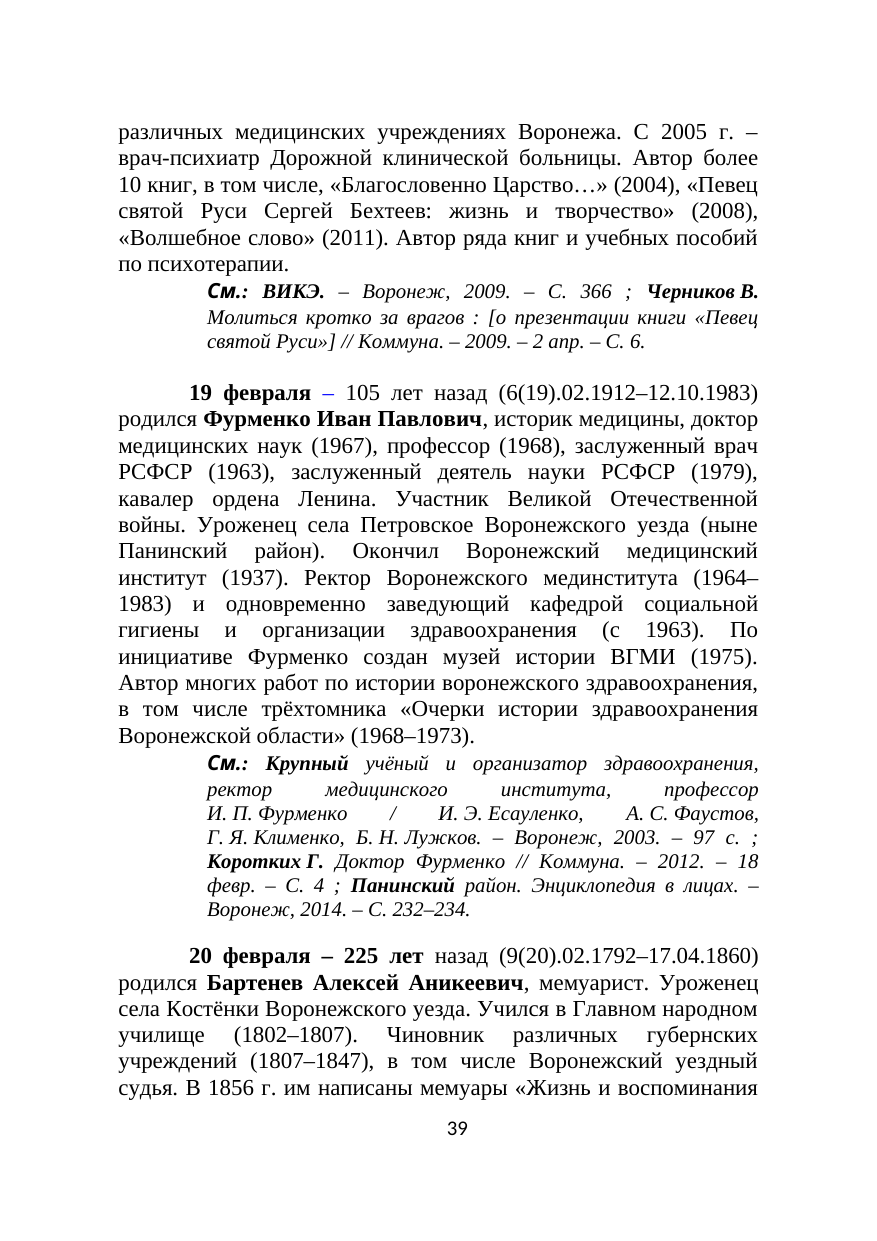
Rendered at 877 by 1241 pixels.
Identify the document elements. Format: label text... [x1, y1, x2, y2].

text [118, 942, 759, 1100]
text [118, 118, 759, 276]
text 19 февраля – 105 лет назад (6(19).02.1912–12.10.1983) родился Фурменко Иван Павлович, историк медицины, доктор медицинских наук (1967), профессор (1968), заслуженный врач РСФСР (1963), заслуженный деятель науки РСФСР (1979), кавалер ордена Ленина. Участник Великой Отечественной войны. Уроженец села Петровское Воронежского уезда (ныне Панинский район). Окончил Воронежский медицинский институт (1937). Ректор Воронежского мединститута (1964–1983) и одновременно заведующий кафедрой социальной гигиены и организации здравоохранения (с 1963). По инициативе Фурменко создан музей истории ВГМИ (1975). Автор многих работ по истории воронежского здравоохранения, в том числе трёхтомника «Очерки истории здравоохранения Воронежской области» (1968–1973). [118, 379, 759, 748]
text См.: Крупный учёный и организатор здравоохранения, ректор медицинского института, профессор И. П. Фурменко / И. Э. Есауленко, А. С. Фаустов, Г. Я. Клименко, Б. Н. Лужков. – Воронеж, 2003. – 97 с. ; Коротких Г. Доктор Фурменко // Коммуна. – 2012. – 18 февр. – С. 4 ; Панинский район. Энциклопедия в лицах. – Воронеж, 2014. – С. 232–234. [207, 748, 759, 921]
text См.: ВИКЭ. – Воронеж, 2009. – С. 366 ; Черников В. Молиться кротко за врагов : [о презентации книги «Певец святой Руси»] // Коммуна. – 2009. – 2 апр. – С. 6. [207, 276, 759, 353]
